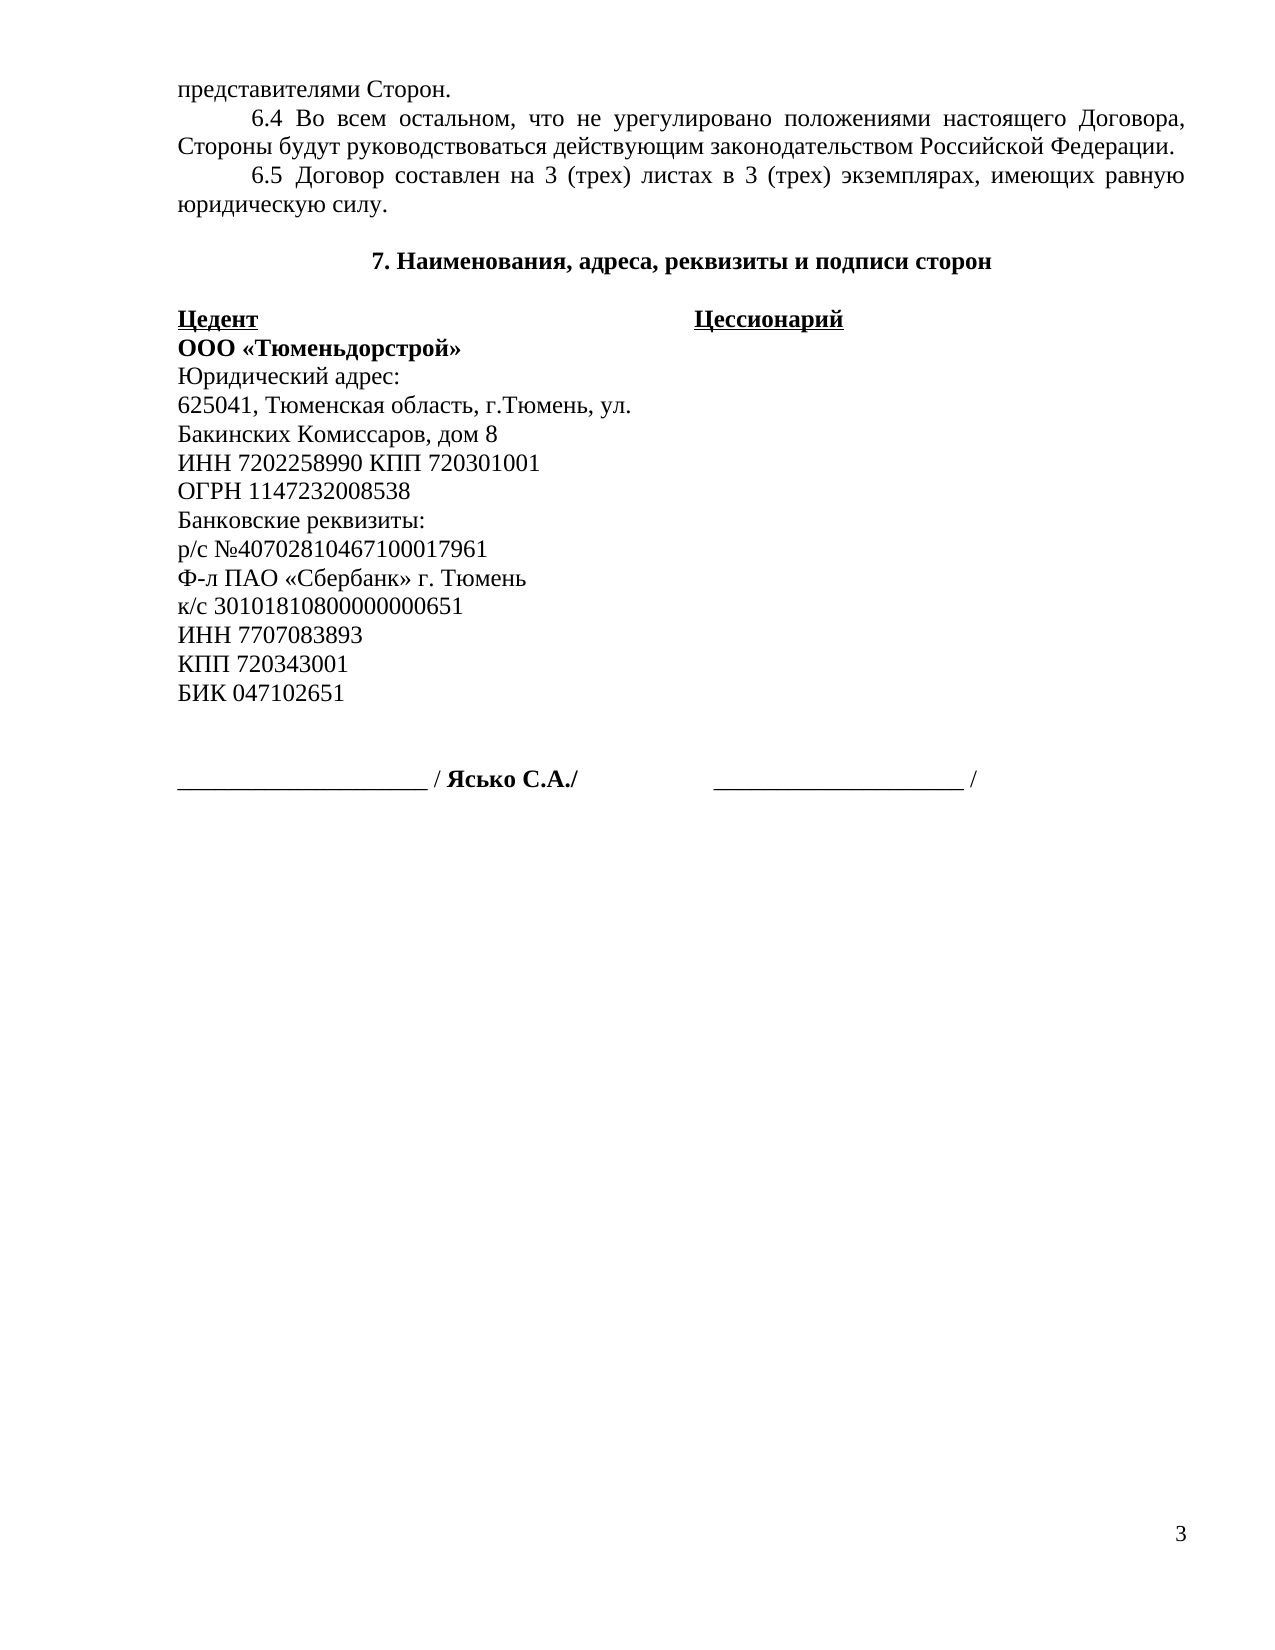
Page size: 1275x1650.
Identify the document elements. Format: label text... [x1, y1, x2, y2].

table_header Цессионарий [683, 304, 1198, 735]
text ____________________ / Ясько С.А./ ____________________ / [177, 764, 1186, 793]
text 7. Наименования, адреса, реквизиты и подписи сторон [177, 246, 1186, 275]
list Во всем остальном, что не урегулировано положениями настоящего Договора, Стороны будут руководствоваться действующим законодательством Российской Федерации. [177, 103, 1186, 160]
list Договор составлен на 3 (трех) листах в 3 (трех) экземплярах, имеющих равную юридическую силу. [177, 160, 1186, 218]
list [177, 74, 1186, 103]
table_header Цедент ООО «Тюменьдорстрой» Юридический адрес: 625041, Тюменская область, г.Тюмень, ул. Бакинских Комиссаров, дом 8 ИНН 7202258990 КПП 720301001 ОГРН 1147232008538 Банковские реквизиты: р/с №40702810467100017961 Ф-л ПАО «Сбербанк» г. Тюмень к/с 30101810800000000651 ИНН 7707083893 КПП 720343001 БИК 047102651 [166, 304, 683, 735]
